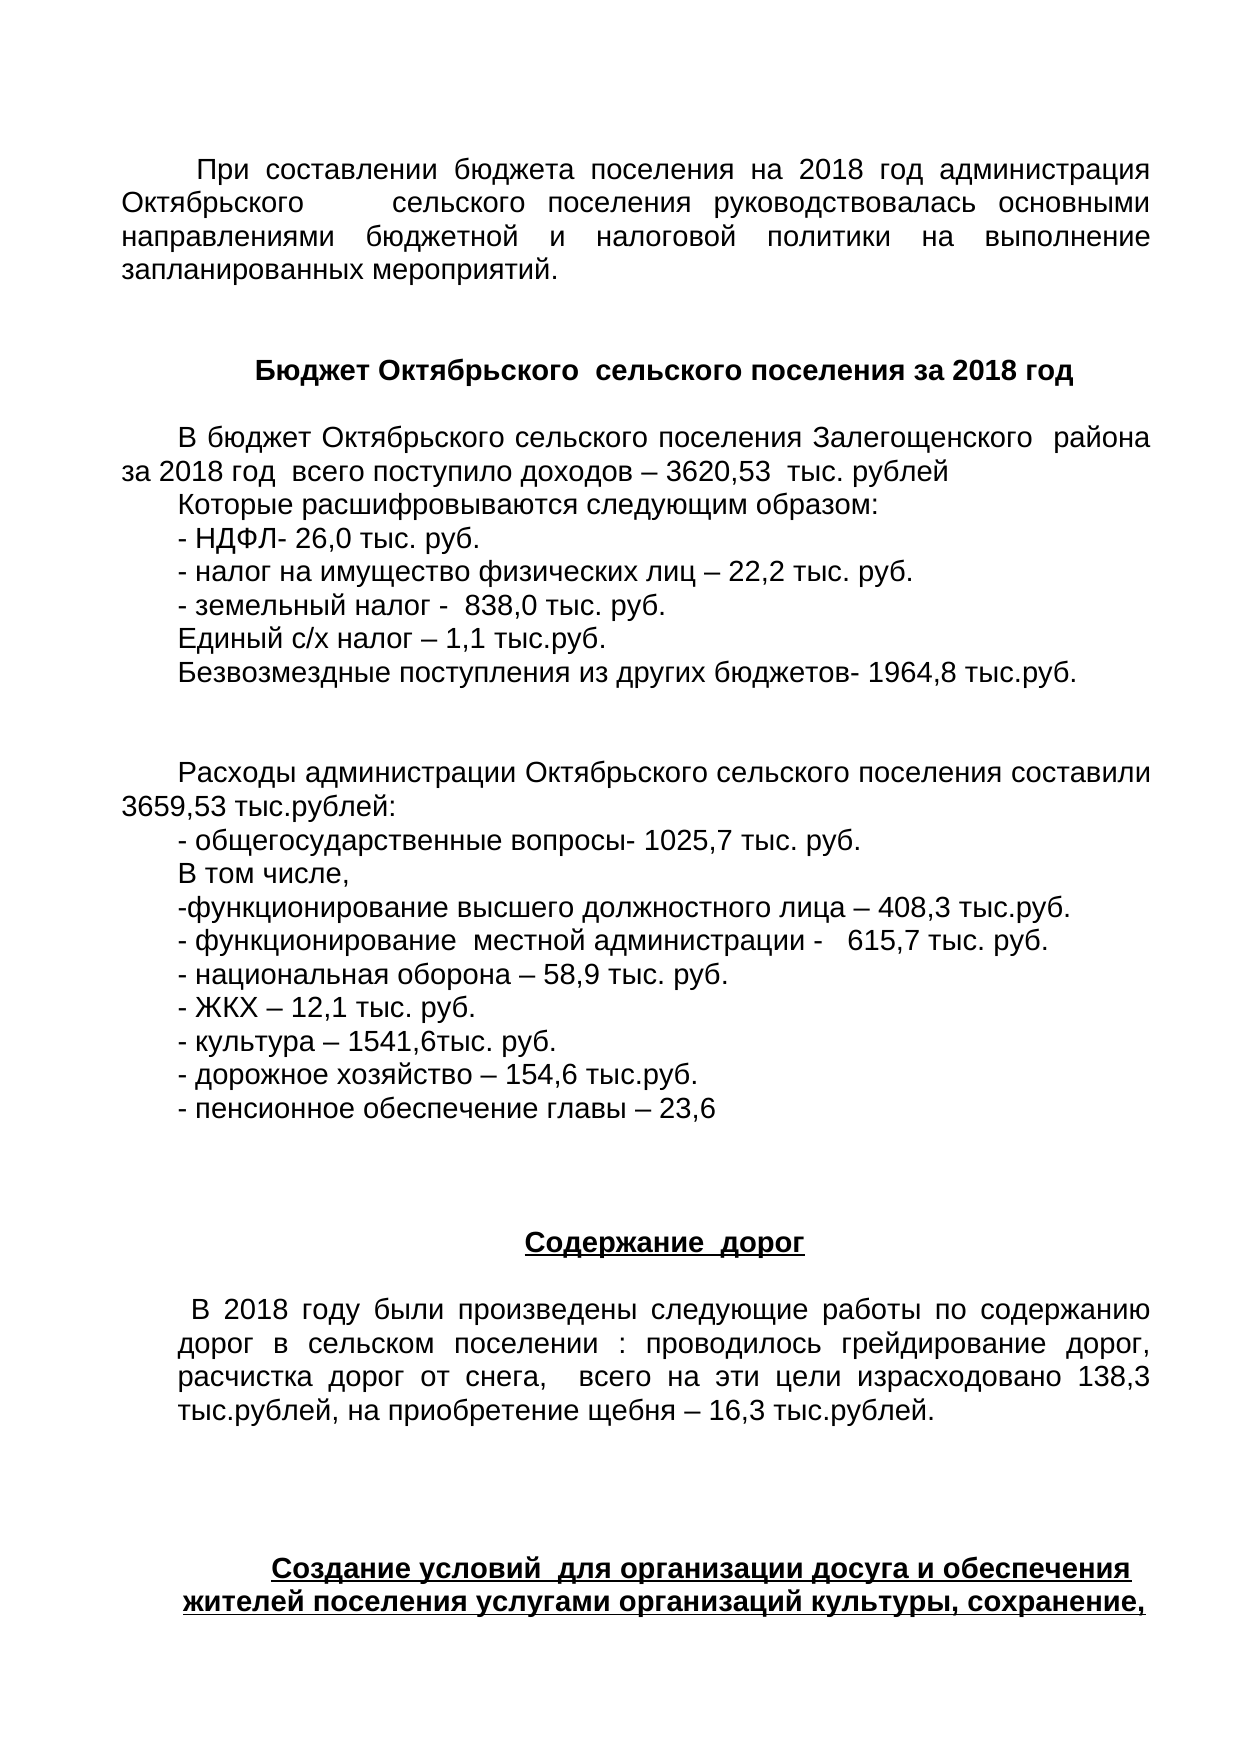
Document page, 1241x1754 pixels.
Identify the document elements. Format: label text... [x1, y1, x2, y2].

text Бюджет Октябрьского сельского поселения за 2018 год [177, 353, 1152, 386]
text Содержание дорог [177, 1225, 1152, 1258]
text Единый с/х налог – 1,1 тыс.руб. [121, 621, 1152, 655]
text Расходы администрации Октябрьского сельского поселения составили 3659,53 тыс.рублей: [121, 755, 1152, 822]
text - национальная оборона – 58,9 тыс. руб. [121, 957, 1152, 990]
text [177, 1551, 1152, 1618]
text - функционирование местной администрации - 615,7 тыс. руб. [121, 923, 1152, 957]
text - дорожное хозяйство – 154,6 тыс.руб. [121, 1057, 1152, 1091]
text - культура – 1541,6тыс. руб. [121, 1024, 1152, 1057]
text В бюджет Октябрьского сельского поселения Залегощенского района за 2018 год всего поступило доходов – 3620,53 тыс. рублей [121, 420, 1152, 487]
text В том числе, [121, 856, 1152, 889]
text - общегосударственные вопросы- 1025,7 тыс. руб. [121, 822, 1152, 856]
text - налог на имущество физических лиц – 22,2 тыс. руб. [121, 554, 1152, 588]
text Безвозмездные поступления из других бюджетов- 1964,8 тыс.руб. [121, 655, 1152, 688]
text - земельный налог - 838,0 тыс. руб. [121, 588, 1152, 621]
text В 2018 году были произведены следующие работы по содержанию дорог в сельском поселении : проводилось грейдирование дорог, расчистка дорог от снега, всего на эти цели израсходовано 138,3 тыс.рублей, на приобретение щебня – 16,3 тыс.рублей. [177, 1292, 1152, 1426]
text При составлении бюджета поселения на 2018 год администрация Октябрьского сельского поселения руководствовалась основными направлениями бюджетной и налоговой политики на выполнение запланированных мероприятий. [121, 152, 1152, 286]
text - НДФЛ- 26,0 тыс. руб. [121, 521, 1152, 554]
text -функционирование высшего должностного лица – 408,3 тыс.руб. [121, 889, 1152, 923]
text Которые расшифровываются следующим образом: [121, 487, 1152, 521]
text - ЖКХ – 12,1 тыс. руб. [121, 990, 1152, 1024]
text - пенсионное обеспечение главы – 23,6 [121, 1091, 1152, 1124]
